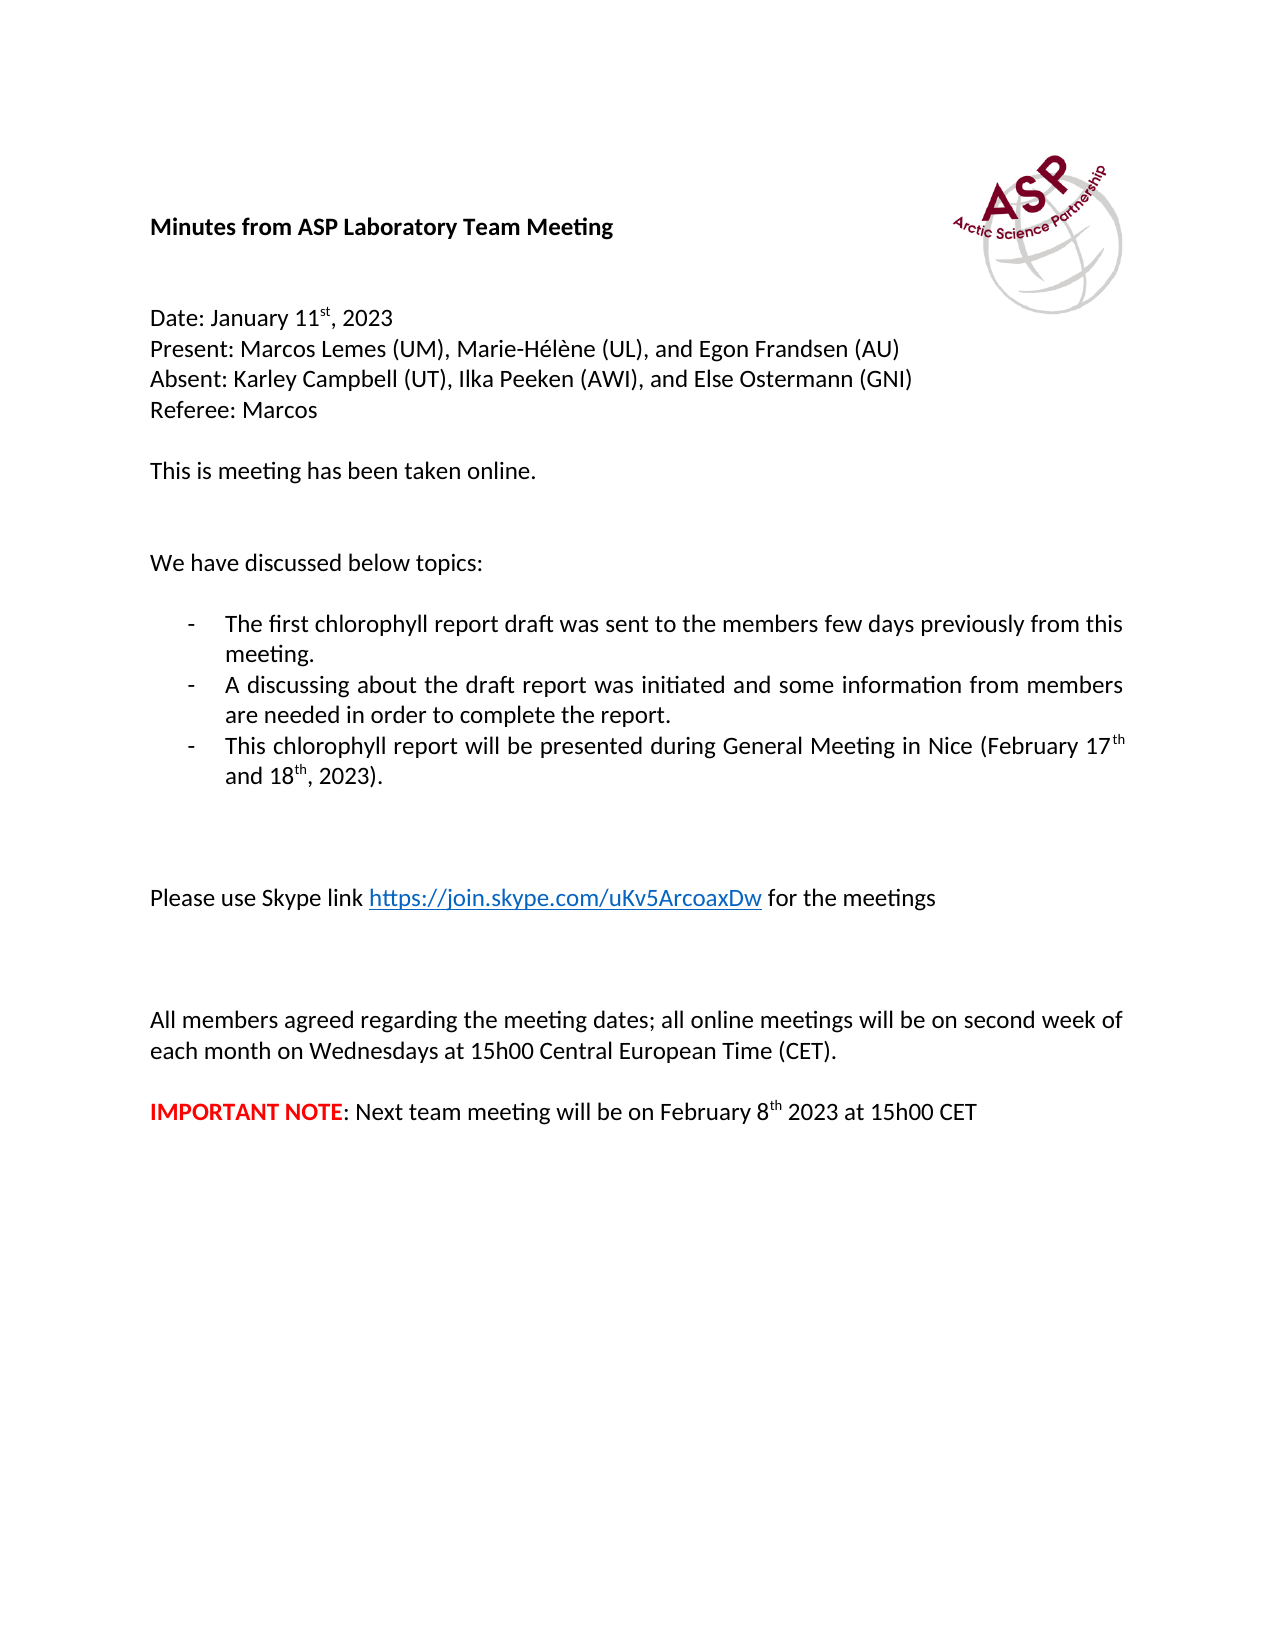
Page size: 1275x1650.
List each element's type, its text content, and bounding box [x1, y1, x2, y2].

text We have discussed below topics: [150, 547, 1125, 577]
text All members agreed regarding the meeting dates; all online meetings will be on second week of each month on Wednesdays at 15h00 Central European Time (CET). [150, 1004, 1125, 1066]
text IMPORTANT NOTE: Next team meeting will be on February 8th 2023 at 15h00 CET [150, 1096, 1125, 1127]
text Date: January 11st, 2023 [150, 303, 1125, 333]
list A discussing about the draft report was initiated and some information from members are needed in order to complete the report. [187, 669, 1125, 730]
text Minutes from ASP Laboratory Team Meeting [150, 211, 949, 242]
text This is meeting has been taken online. [150, 455, 1125, 486]
list The first chlorophyll report draft was sent to the members few days previously from this meeting. [187, 608, 1125, 669]
list This chlorophyll report will be presented during General Meeting in Nice (February 17th and 18th, 2023). [187, 730, 1125, 791]
text Referee: Marcos [150, 394, 1125, 425]
text Please use Skype link https://join.skype.com/uKv5ArcoaxDw for the meetings [150, 882, 1125, 913]
text Present: Marcos Lemes (UM), Marie-Hélène (UL), and Egon Frandsen (AU) [150, 333, 1125, 364]
picture [949, 150, 1122, 317]
text Absent: Karley Campbell (UT), Ilka Peeken (AWI), and Else Ostermann (GNI) [150, 364, 1125, 394]
